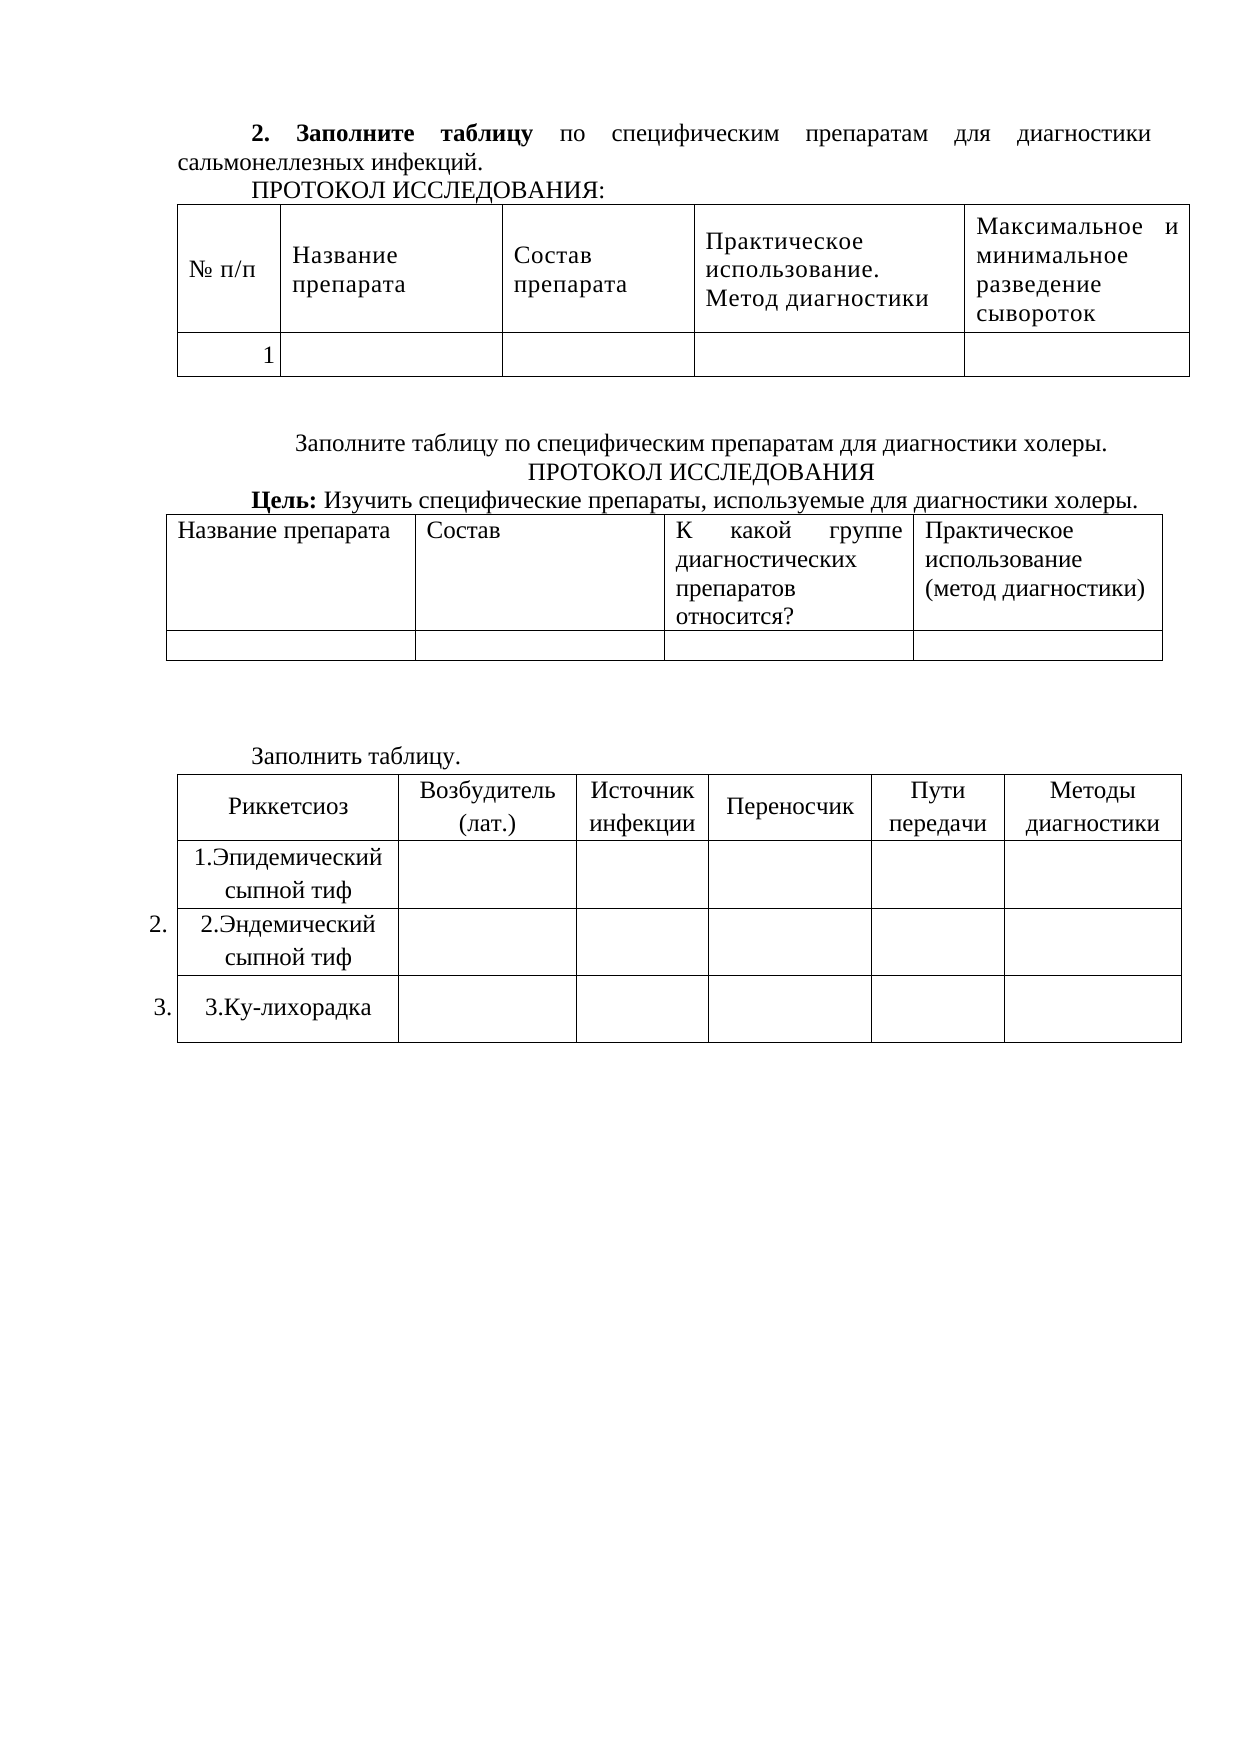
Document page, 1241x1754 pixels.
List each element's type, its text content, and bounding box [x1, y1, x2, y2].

table_header Практическое использование (метод диагностики) [914, 515, 1162, 630]
table_header Состав препарата [503, 205, 694, 332]
table_cell [167, 631, 415, 660]
text Заполните таблицу по специфическим препаратам для диагностики холеры. [177, 428, 1152, 457]
table_cell [577, 976, 708, 1042]
table_cell [399, 909, 576, 974]
table_cell [965, 333, 1189, 376]
table_header № п/п [178, 205, 280, 332]
table_cell [709, 976, 871, 1042]
table_cell [695, 333, 964, 376]
table_cell [872, 909, 1004, 974]
table_cell [577, 841, 708, 907]
table_cell [503, 333, 694, 376]
table_cell [577, 909, 708, 974]
table_header Источник инфекции [577, 775, 708, 840]
table_cell [399, 976, 576, 1042]
table_cell [665, 631, 913, 660]
table_cell [709, 909, 871, 974]
table_cell 1.Эпидемический сыпной тиф [178, 841, 398, 907]
table_header Название препарата [281, 205, 502, 332]
text ПРОТОКОЛ ИССЛЕДОВАНИЯ: [177, 176, 1152, 204]
text Заполнить таблицу. [177, 741, 1152, 769]
table_header Максимальное и минимальное разведение сывороток [965, 205, 1189, 332]
table_header Пути передачи [872, 775, 1004, 840]
table_header К какой группе диагностических препаратов относится? [665, 515, 913, 630]
text Цель: Изучить специфические препараты, используемые для диагностики холеры. [177, 485, 1152, 514]
table_header Название препарата [167, 515, 415, 630]
table_cell [1005, 841, 1181, 907]
table_cell [872, 841, 1004, 907]
table_header Переносчик [709, 775, 871, 840]
table_header Практическое использование. Метод диагностики [695, 205, 964, 332]
text 2. Заполните таблицу по специфическим препаратам для диагностики сальмонеллезных инфекций. [177, 118, 1152, 176]
table_cell [914, 631, 1162, 660]
table_cell [709, 841, 871, 907]
table_cell [399, 841, 576, 907]
table_cell [1005, 976, 1181, 1042]
table_header Состав [416, 515, 664, 630]
table_cell 2.Эндемический сыпной тиф [178, 909, 398, 974]
table_cell 1 [178, 333, 280, 376]
table_cell [281, 333, 502, 376]
table_header Возбудитель (лат.) [399, 775, 576, 840]
table_cell [416, 631, 664, 660]
table_cell [872, 976, 1004, 1042]
table_cell [1005, 909, 1181, 974]
list ПРОТОКОЛ ИССЛЕДОВАНИЯ [177, 457, 1152, 485]
table_header Методы диагностики [1005, 775, 1181, 840]
table_header Риккетсиоз [178, 775, 398, 840]
table_cell 3.Ку-лихорадка [178, 976, 398, 1042]
